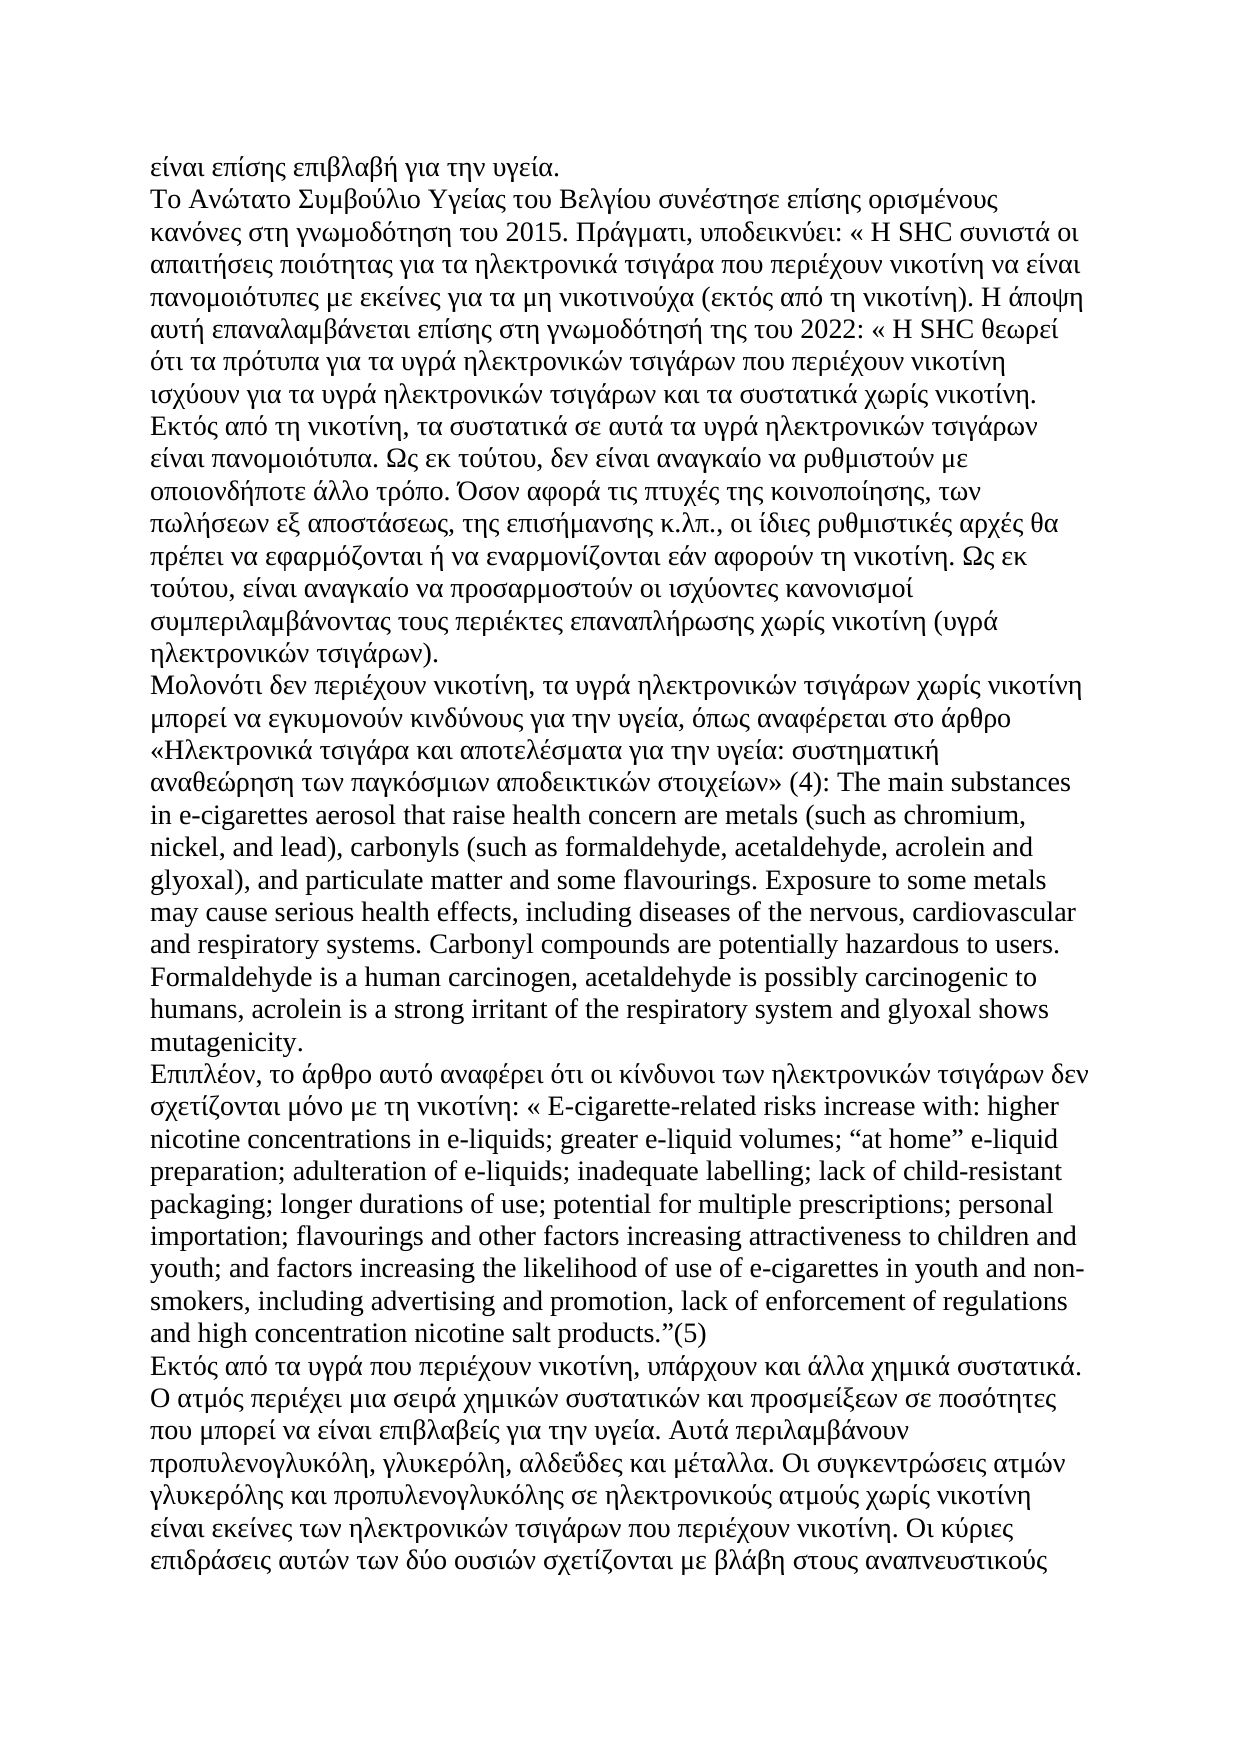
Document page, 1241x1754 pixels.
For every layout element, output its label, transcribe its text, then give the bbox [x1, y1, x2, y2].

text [150, 1349, 1090, 1575]
text Μολονότι δεν περιέχουν νικοτίνη, τα υγρά ηλεκτρονικών τσιγάρων χωρίς νικοτίνη μπορεί να εγκυμονούν κινδύνους για την υγεία, όπως αναφέρεται στο άρθρο «Ηλεκτρονικά τσιγάρα και αποτελέσματα για την υγεία: συστηματική αναθεώρηση των παγκόσμιων αποδεικτικών στοιχείων» (4): The main substances in e-cigarettes aerosol that raise health concern are metals (such as chromium, nickel, and lead), carbonyls (such as formaldehyde, acetaldehyde, acrolein and glyoxal), and particulate matter and some flavourings. Exposure to some metals may cause serious health effects, including diseases of the nervous, cardiovascular and respiratory systems. Carbonyl compounds are potentially hazardous to users. Formaldehyde is a human carcinogen, acetaldehyde is possibly carcinogenic to humans, acrolein is a strong irritant of the respiratory system and glyoxal shows mutagenicity. [150, 668, 1090, 1057]
text Επιπλέον, το άρθρο αυτό αναφέρει ότι οι κίνδυνοι των ηλεκτρονικών τσιγάρων δεν σχετίζονται μόνο με τη νικοτίνη: « E-cigarette-related risks increase with: higher nicotine concentrations in e-liquids; greater e-liquid volumes; “at home” e-liquid preparation; adulteration of e-liquids; inadequate labelling; lack of child-resistant packaging; longer durations of use; potential for multiple prescriptions; personal importation; flavourings and other factors increasing attractiveness to children and youth; and factors increasing the likelihood of use of e-cigarettes in youth and non-smokers, including advertising and promotion, lack of enforcement of regulations and high concentration nicotine salt products.”(5) [150, 1057, 1090, 1349]
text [150, 150, 1090, 668]
